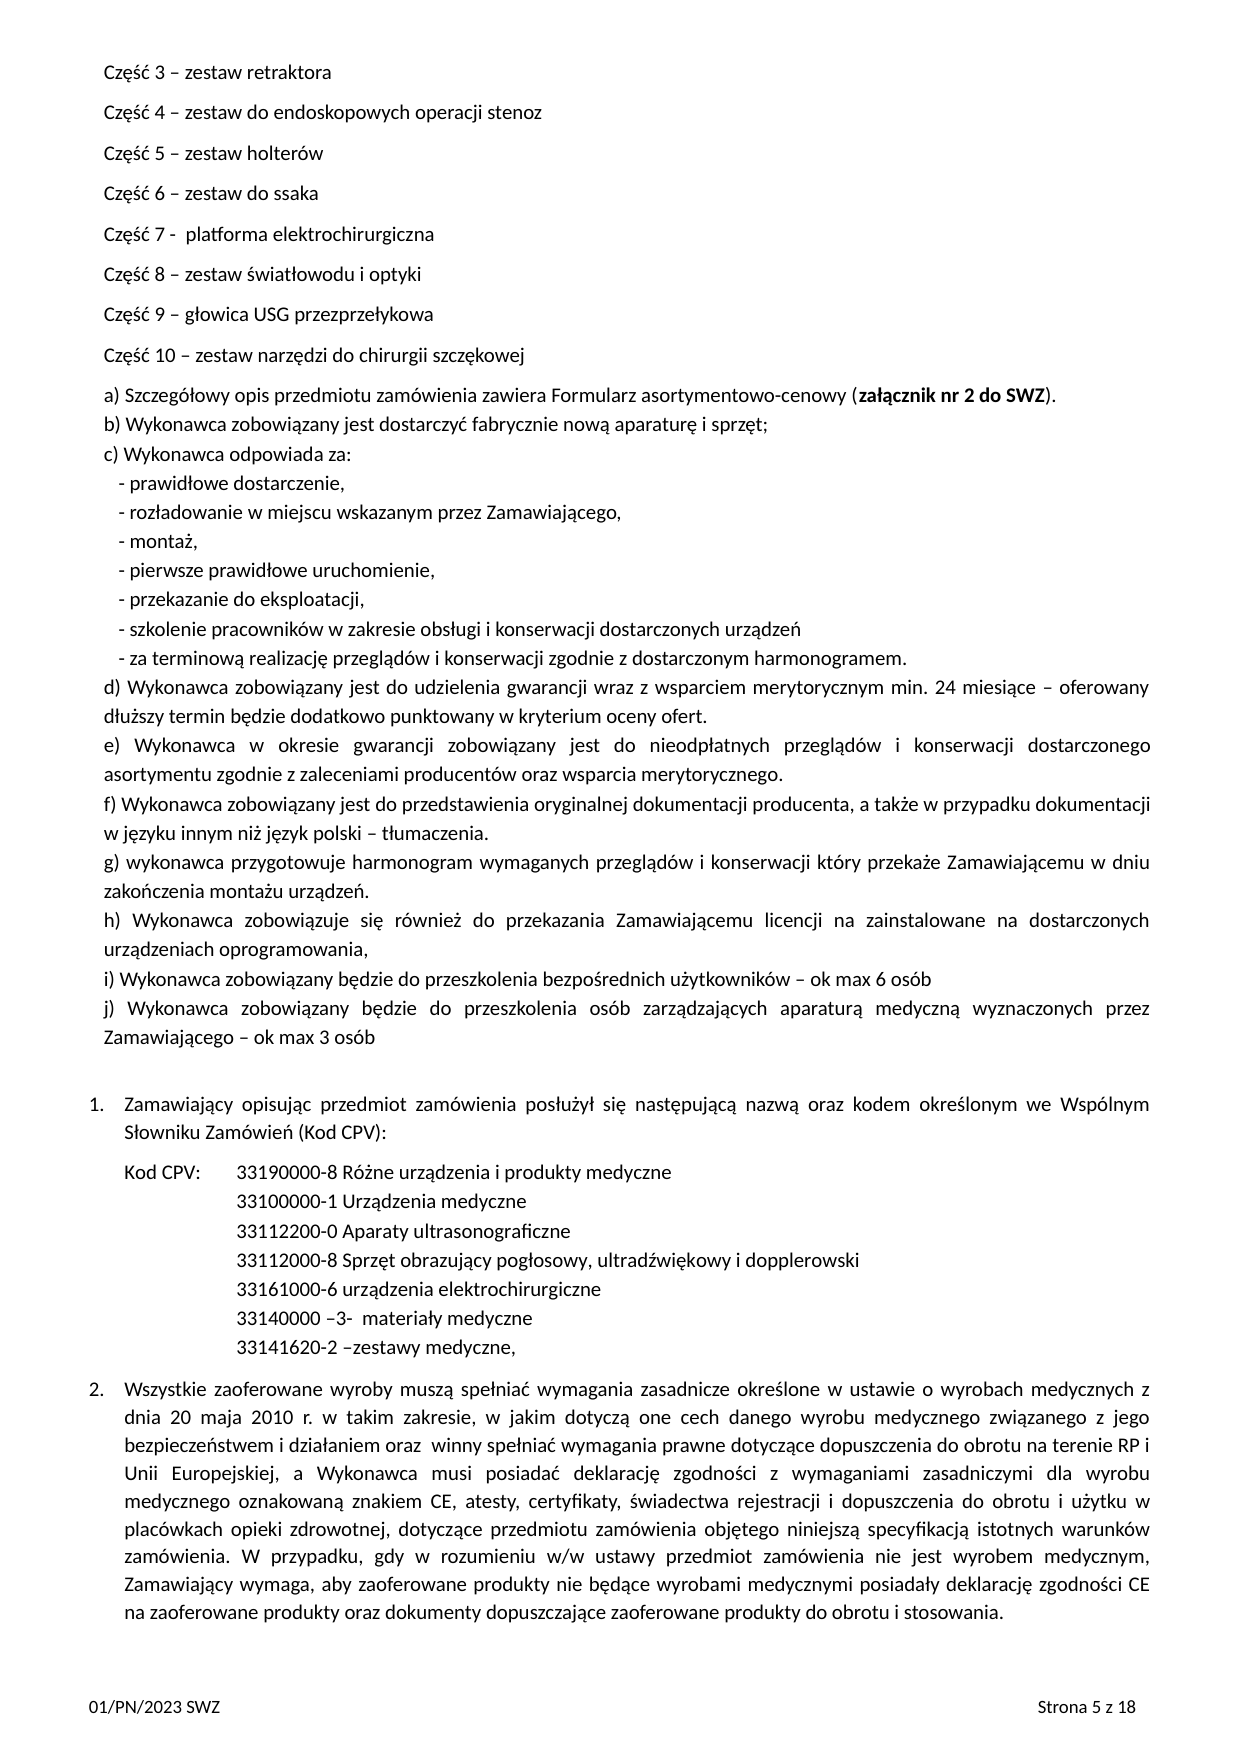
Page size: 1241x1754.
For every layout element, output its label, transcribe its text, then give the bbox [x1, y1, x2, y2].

text Część 6 – zestaw do ssaka [103, 180, 1152, 206]
text Część 4 – zestaw do endoskopowych operacji stenoz [103, 99, 1152, 125]
text Część 7 - platforma elektrochirurgiczna [103, 221, 1152, 246]
list 33140000 –3- materiały medyczne [198, 1305, 1152, 1331]
text - prawidłowe dostarczenie, [103, 470, 1152, 495]
text - przekazanie do eksploatacji, [103, 587, 1152, 612]
list 33161000-6 urządzenia elektrochirurgiczne [198, 1276, 1152, 1302]
list Wszystkie zaoferowane wyroby muszą spełniać wymagania zasadnicze określone w ustawie o wyrobach medycznych z dnia 20 maja 2010 r. w takim zakresie, w jakim dotyczą one cech danego wyrobu medycznego związanego z jego bezpieczeństwem i działaniem oraz winny spełniać wymagania prawne dotyczące dopuszczenia do obrotu na terenie RP i Unii Europejskiej, a Wykonawca musi posiadać deklarację zgodności z wymaganiami zasadniczymi dla wyrobu medycznego oznakowaną znakiem CE, atesty, certyfikaty, świadectwa rejestracji i dopuszczenia do obrotu i użytku w placówkach opieki zdrowotnej, dotyczące przedmiotu zamówienia objętego niniejszą specyfikacją istotnych warunków zamówienia. W przypadku, gdy w rozumieniu w/w ustawy przedmiot zamówienia nie jest wyrobem medycznym, Zamawiający wymaga, aby zaoferowane produkty nie będące wyrobami medycznymi posiadały deklarację zgodności CE na zaoferowane produkty oraz dokumenty dopuszczające zaoferowane produkty do obrotu i stosowania. [89, 1376, 1152, 1625]
text h) Wykonawca zobowiązuje się również do przekazania Zamawiającemu licencji na zainstalowane na dostarczonych urządzeniach oprogramowania, [103, 907, 1152, 962]
text i) Wykonawca zobowiązany będzie do przeszkolenia bezpośrednich użytkowników – ok max 6 osób [103, 966, 1152, 991]
list 33112200-0 Aparaty ultrasonograficzne [198, 1218, 1152, 1243]
text b) Wykonawca zobowiązany jest dostarczyć fabrycznie nową aparaturę i sprzęt; [103, 412, 1152, 437]
text - pierwsze prawidłowe uruchomienie, [103, 557, 1152, 583]
text c) Wykonawca odpowiada za: [103, 441, 1152, 466]
text - za terminową realizację przeglądów i konserwacji zgodnie z dostarczonym harmonogramem. [103, 645, 1152, 670]
text Część 9 – głowica USG przezprzełykowa [103, 302, 1152, 327]
text f) Wykonawca zobowiązany jest do przedstawienia oryginalnej dokumentacji producenta, a także w przypadku dokumentacji w języku innym niż język polski – tłumaczenia. [103, 791, 1152, 845]
text - rozładowanie w miejscu wskazanym przez Zamawiającego, [103, 499, 1152, 524]
list 33100000-1 Urządzenia medyczne [198, 1189, 1152, 1214]
text - szkolenie pracowników w zakresie obsługi i konserwacji dostarczonych urządzeń [103, 616, 1152, 641]
text g) wykonawca przygotowuje harmonogram wymaganych przeglądów i konserwacji który przekaże Zamawiającemu w dniu zakończenia montażu urządzeń. [103, 849, 1152, 904]
text Część 3 – zestaw retraktora [103, 59, 1152, 84]
list Kod CPV: 33190000-8 Różne urządzenia i produkty medyczne [124, 1159, 1152, 1185]
text e) Wykonawca w okresie gwarancji zobowiązany jest do nieodpłatnych przeglądów i konserwacji dostarczonego asortymentu zgodnie z zaleceniami producentów oraz wsparcia merytorycznego. [103, 732, 1152, 787]
text Część 10 – zestaw narzędzi do chirurgii szczękowej [103, 342, 1152, 367]
text Część 5 – zestaw holterów [103, 140, 1152, 165]
text a) Szczegółowy opis przedmiotu zamówienia zawiera Formularz asortymentowo-cenowy (załącznik nr 2 do SWZ). [103, 382, 1152, 408]
text Część 8 – zestaw światłowodu i optyki [103, 261, 1152, 287]
text - montaż, [103, 528, 1152, 554]
text d) Wykonawca zobowiązany jest do udzielenia gwarancji wraz z wsparciem merytorycznym min. 24 miesiące – oferowany dłuższy termin będzie dodatkowo punktowany w kryterium oceny ofert. [103, 674, 1152, 729]
list Zamawiający opisując przedmiot zamówienia posłużył się następującą nazwą oraz kodem określonym we Wspólnym Słowniku Zamówień (Kod CPV): [89, 1091, 1152, 1144]
list 33141620-2 –zestawy medyczne, [198, 1334, 1152, 1360]
text j) Wykonawca zobowiązany będzie do przeszkolenia osób zarządzających aparaturą medyczną wyznaczonych przez Zamawiającego – ok max 3 osób [103, 995, 1152, 1049]
list 33112000-8 Sprzęt obrazujący pogłosowy, ultradźwiękowy i dopplerowski [198, 1247, 1152, 1272]
